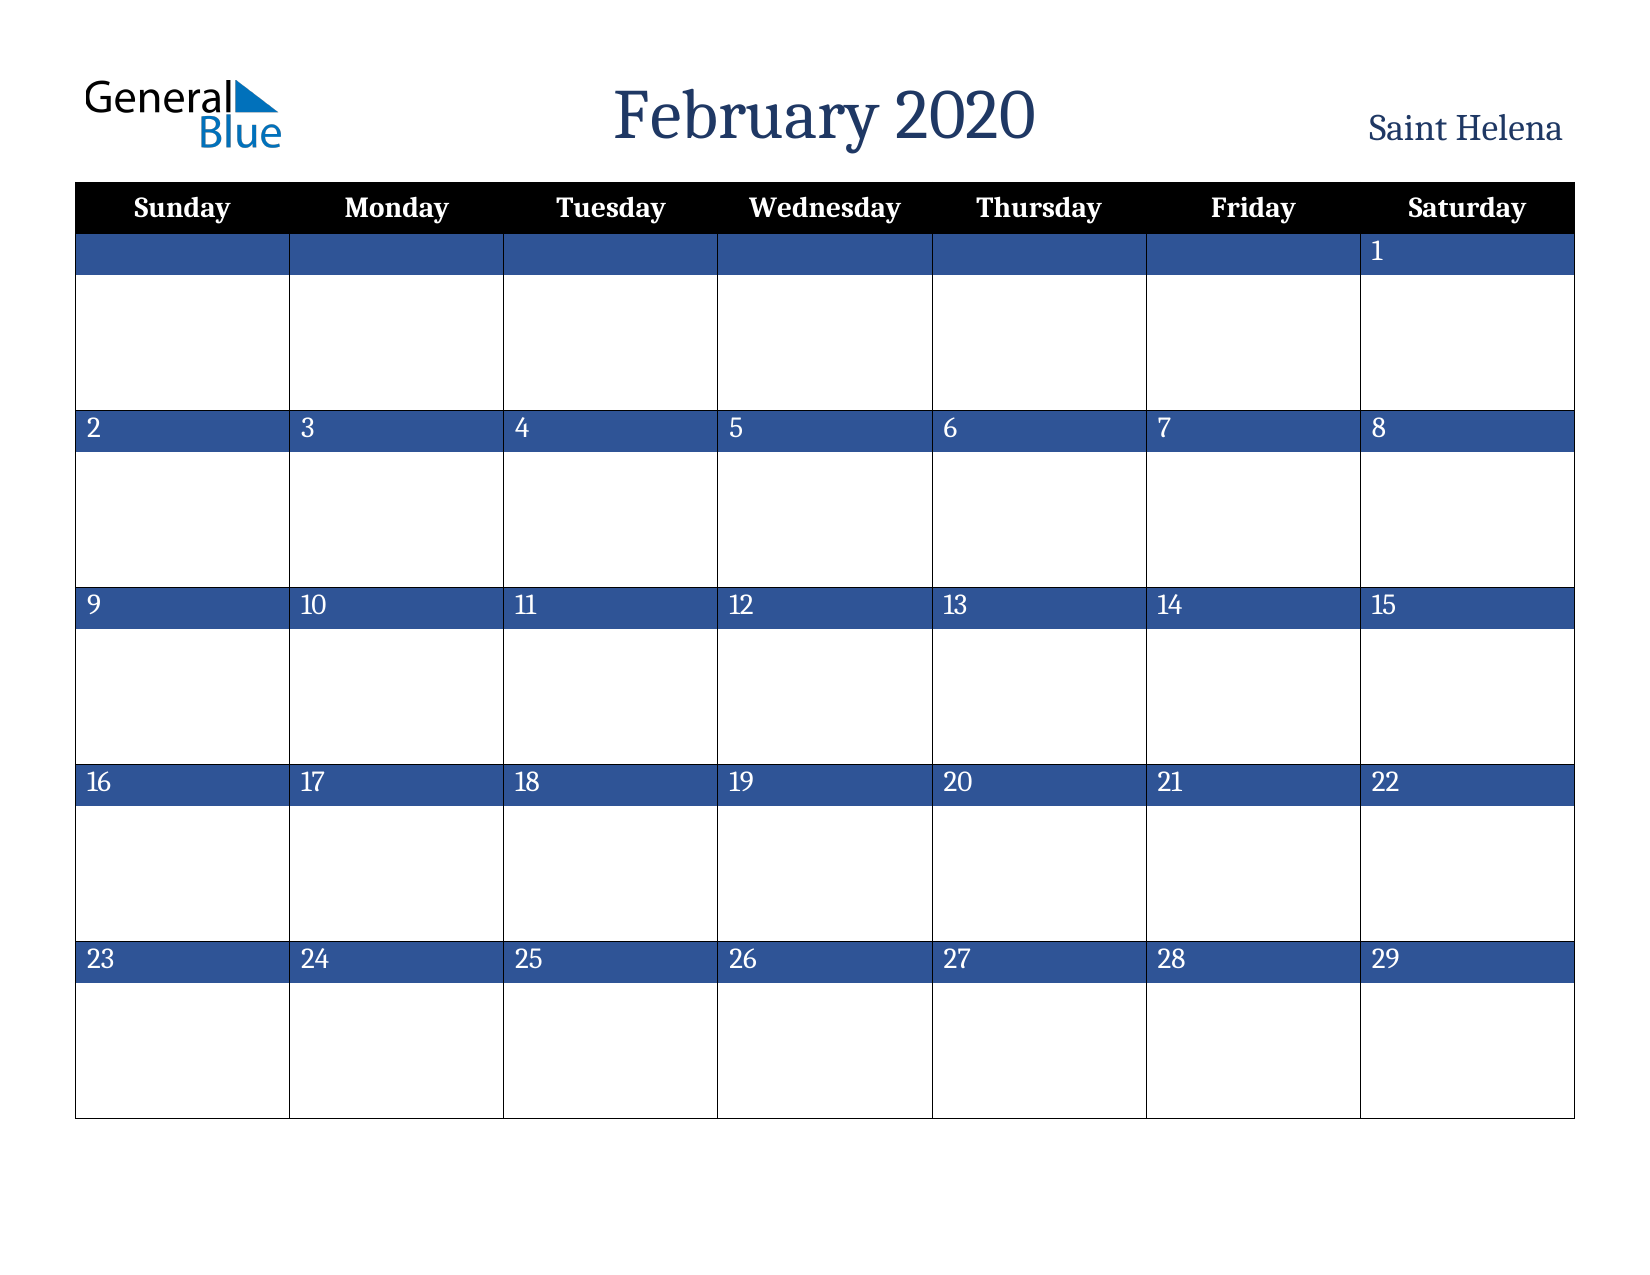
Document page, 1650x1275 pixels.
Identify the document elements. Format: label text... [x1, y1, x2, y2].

table_cell 12 [718, 588, 932, 629]
table_cell 8 [1361, 411, 1574, 452]
table_cell [1147, 629, 1360, 764]
table_cell Thursday [933, 183, 1146, 233]
picture [86, 80, 281, 148]
table_cell 1 [1361, 234, 1574, 275]
table_cell [718, 629, 932, 764]
table_cell 27 [933, 942, 1146, 983]
table_cell Friday [1147, 183, 1360, 233]
table_cell [76, 452, 289, 587]
table_cell 17 [290, 765, 503, 806]
table_cell 9 [76, 588, 289, 629]
table_cell [504, 806, 717, 941]
table_cell [933, 234, 1146, 275]
table_cell 13 [933, 588, 1146, 629]
table_cell [933, 629, 1146, 764]
table_cell [1361, 806, 1574, 941]
table_header February 2020 [504, 75, 1146, 182]
table_cell 19 [718, 765, 932, 806]
table_cell [1147, 275, 1360, 410]
table_cell Sunday [76, 183, 289, 233]
table_cell [933, 983, 1146, 1118]
table_cell Saturday [1361, 183, 1574, 233]
table_cell 21 [1147, 765, 1360, 806]
table_cell 24 [290, 942, 503, 983]
table_cell [718, 806, 932, 941]
table_cell [933, 275, 1146, 410]
table_cell 25 [504, 942, 717, 983]
table_cell 6 [933, 411, 1146, 452]
table_cell [1147, 234, 1360, 275]
table_cell [76, 234, 289, 275]
table_cell 28 [1147, 942, 1360, 983]
table_cell Tuesday [504, 183, 717, 233]
table_cell 7 [1147, 411, 1360, 452]
table_cell [1147, 983, 1360, 1118]
table_header [76, 75, 503, 182]
table_cell [718, 275, 932, 410]
table_cell [718, 234, 932, 275]
table_cell 22 [1361, 765, 1574, 806]
table_cell 2 [76, 411, 289, 452]
table_header Saint Helena [1146, 75, 1574, 182]
table_cell 18 [504, 765, 717, 806]
table_cell Monday [290, 183, 503, 233]
table_cell [290, 275, 503, 410]
table_cell [1361, 629, 1574, 764]
table_cell 4 [504, 411, 717, 452]
table_cell [504, 275, 717, 410]
table_cell 29 [1361, 942, 1574, 983]
table_cell [290, 806, 503, 941]
table_cell [76, 629, 289, 764]
table_cell [290, 983, 503, 1118]
table_cell [76, 806, 289, 941]
table_cell [504, 629, 717, 764]
table_cell 26 [718, 942, 932, 983]
table_cell [933, 806, 1146, 941]
table_cell [504, 983, 717, 1118]
table_cell [290, 629, 503, 764]
table_cell [933, 452, 1146, 587]
table_cell 20 [933, 765, 1146, 806]
table_cell [290, 452, 503, 587]
table_cell [1361, 983, 1574, 1118]
table_cell [1147, 806, 1360, 941]
table_cell 3 [290, 411, 503, 452]
table_cell [718, 452, 932, 587]
table_cell [718, 983, 932, 1118]
table_cell 11 [504, 588, 717, 629]
table_cell 14 [1147, 588, 1360, 629]
table_cell [504, 452, 717, 587]
table_cell [76, 275, 289, 410]
table_cell [1361, 275, 1574, 410]
table_cell 15 [1361, 588, 1574, 629]
table_cell 23 [76, 942, 289, 983]
table_cell 16 [76, 765, 289, 806]
table_cell 10 [290, 588, 503, 629]
table_cell [76, 983, 289, 1118]
table_cell 5 [718, 411, 932, 452]
table_cell Wednesday [718, 183, 932, 233]
table_cell [1361, 452, 1574, 587]
table_cell [290, 234, 503, 275]
table_cell [504, 234, 717, 275]
table_cell [1147, 452, 1360, 587]
